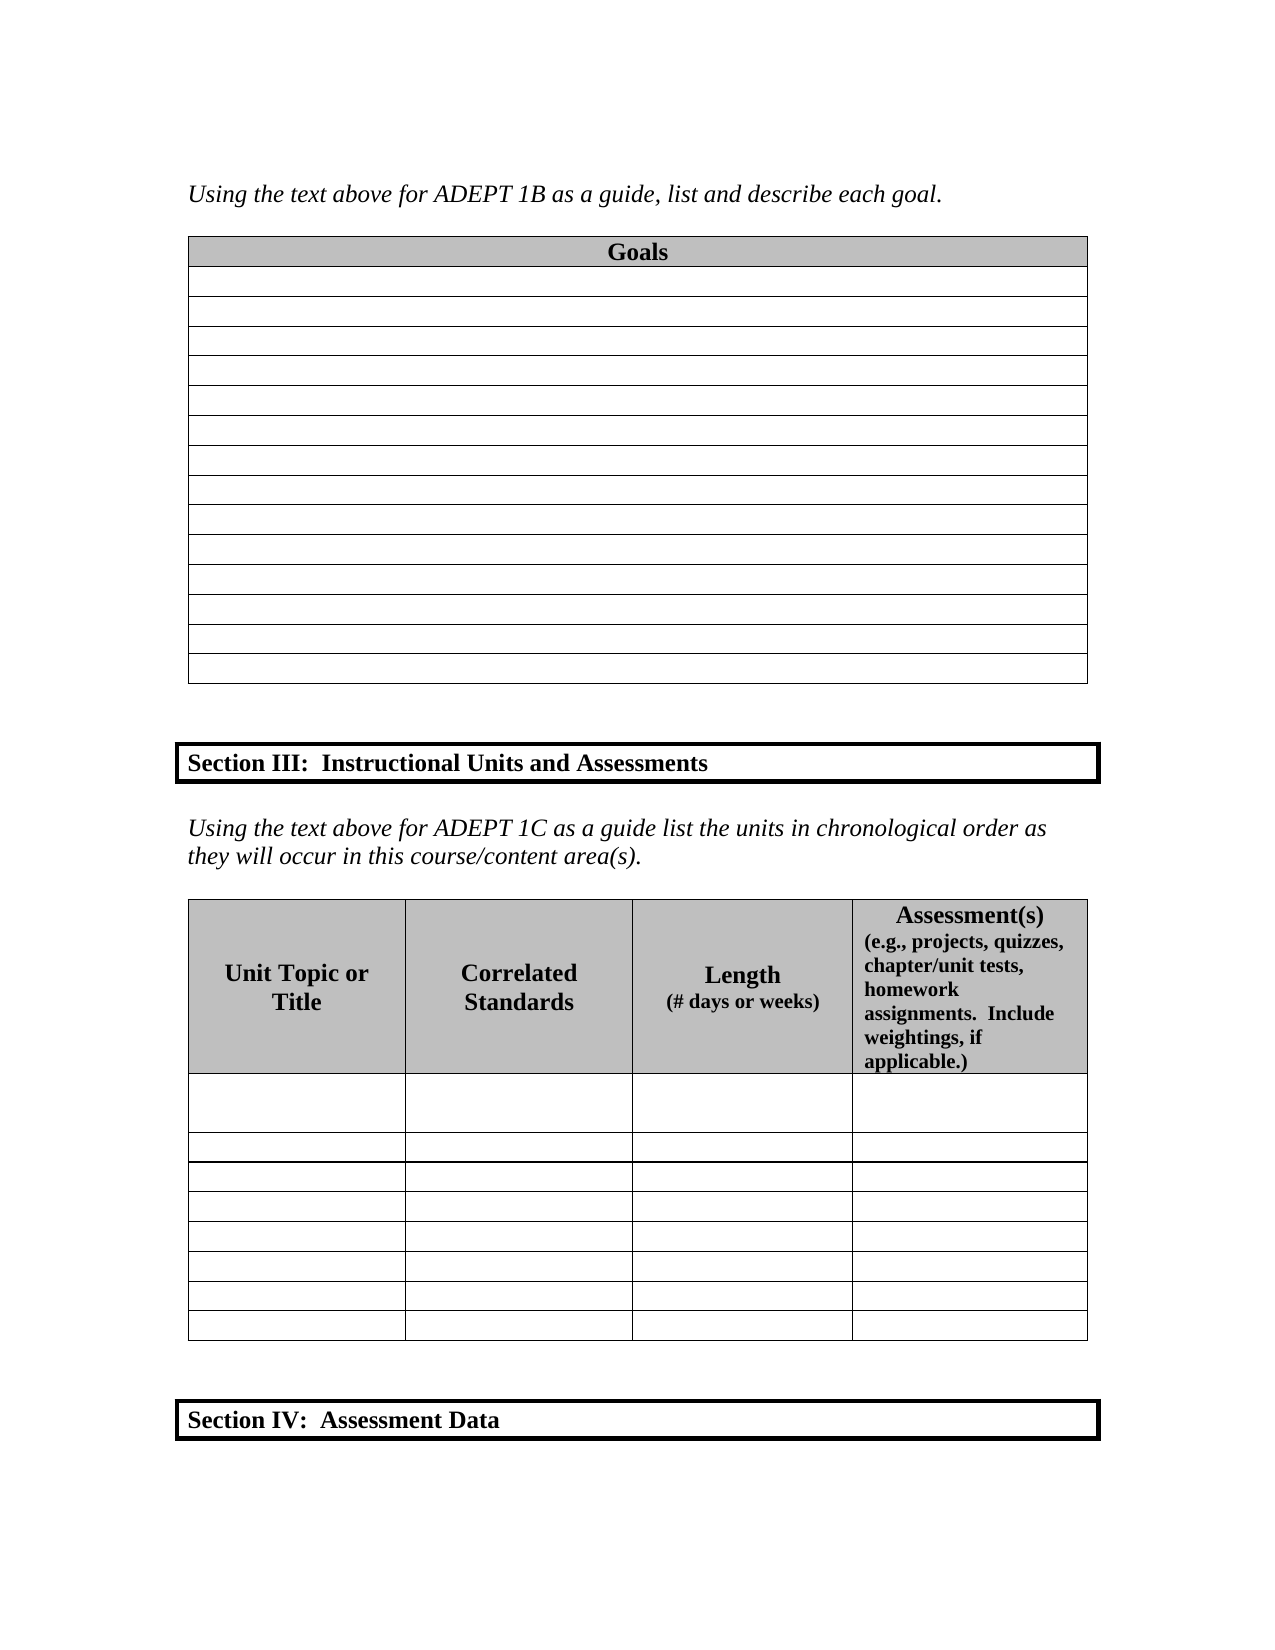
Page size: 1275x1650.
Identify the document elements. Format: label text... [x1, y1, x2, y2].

table_cell [189, 1282, 405, 1310]
table_cell [406, 1163, 632, 1191]
table_cell [189, 505, 1087, 534]
table_cell [633, 1252, 852, 1281]
table_cell [189, 1074, 405, 1132]
table_cell [189, 416, 1087, 445]
text Section III: Instructional Units and Assessments (1.C) [179, 746, 1096, 779]
table_cell [189, 1133, 405, 1161]
table_cell [189, 327, 1087, 355]
table_header Goals [189, 237, 1087, 266]
table_cell [853, 1252, 1087, 1281]
table_cell [189, 1252, 405, 1281]
table_cell [633, 1163, 852, 1191]
table_cell [406, 1311, 632, 1340]
table_cell [406, 1192, 632, 1221]
table_cell [189, 356, 1087, 385]
table_cell [853, 1163, 1087, 1191]
table_cell [189, 565, 1087, 594]
table_cell [406, 1252, 632, 1281]
table_cell [406, 1074, 632, 1132]
table_header Correlated Standards [406, 900, 632, 1073]
table_cell [189, 297, 1087, 326]
text Using the text above for ADEPT 1B as a guide, list and describe each goal. [187, 179, 1087, 207]
table_cell [189, 1311, 405, 1340]
table_cell [189, 654, 1087, 683]
text Using the text above for ADEPT 1C as a guide list the units in chronological order as they will occur in this course/content area(s). [187, 813, 1087, 870]
table_cell [853, 1311, 1087, 1340]
text Section IV: Assessment Data (1.D) [179, 1403, 1096, 1436]
table_header Unit Topic or Title [189, 900, 405, 1073]
table_cell [189, 446, 1087, 474]
table_cell [853, 1074, 1087, 1132]
table_cell [633, 1311, 852, 1340]
table_header Assessment(s) (e.g., projects, quizzes, chapter/unit tests, homework assignments. Include weightings, if applicable.) [853, 900, 1087, 1073]
table_cell [853, 1282, 1087, 1310]
table_cell [633, 1133, 852, 1161]
table_cell [189, 1163, 405, 1191]
table_cell [189, 595, 1087, 623]
table_cell [633, 1222, 852, 1251]
table_cell [189, 267, 1087, 296]
table_cell [633, 1282, 852, 1310]
table_cell [853, 1133, 1087, 1161]
table_cell [853, 1192, 1087, 1221]
table_cell [406, 1282, 632, 1310]
table_cell [189, 386, 1087, 415]
table_cell [189, 1192, 405, 1221]
table_cell [406, 1133, 632, 1161]
table_header Length (# days or weeks) [633, 900, 852, 1073]
table_cell [406, 1222, 632, 1251]
table_cell [633, 1192, 852, 1221]
table_cell [633, 1074, 852, 1132]
table_cell [189, 535, 1087, 564]
table_cell [189, 476, 1087, 504]
table_cell [189, 625, 1087, 653]
table_cell [853, 1222, 1087, 1251]
table_cell [189, 1222, 405, 1251]
